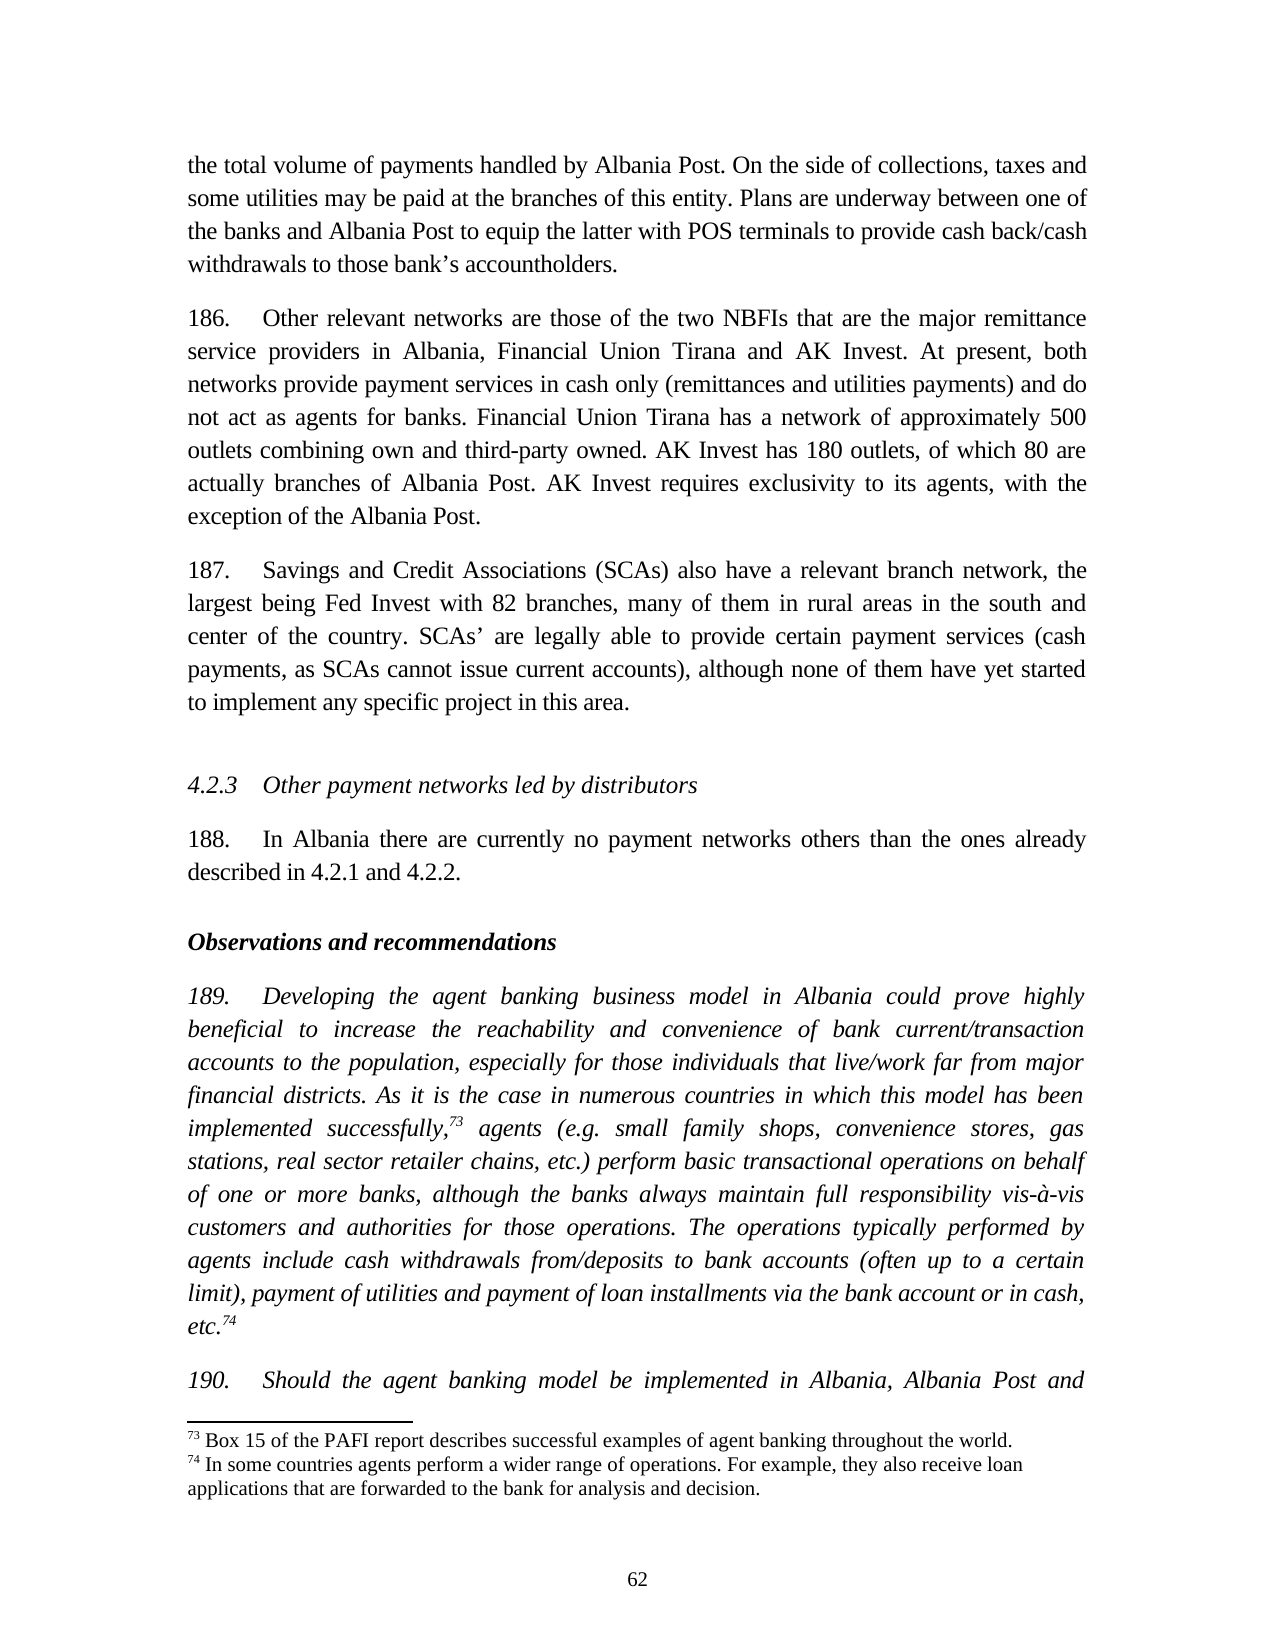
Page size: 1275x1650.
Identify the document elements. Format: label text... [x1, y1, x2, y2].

text Observations and recommendations [187, 927, 1087, 956]
list Savings and Credit Associations (SCAs) also have a relevant branch network, the largest being Fed Invest with 82 branches, many of them in rural areas in the south and center of the country. SCAs’ are legally able to provide certain payment services (cash payments, as SCAs cannot issue current accounts), although none of them have yet started to implement any specific project in this area. [187, 555, 1087, 716]
list In Albania there are currently no payment networks others than the ones already described in 4.2.1 and 4.2.2. [187, 824, 1087, 886]
subtitle Other payment networks led by distributors [187, 770, 1087, 799]
list Developing the agent banking business model in Albania could prove highly beneficial to increase the reachability and convenience of bank current/transaction accounts to the population, especially for those individuals that live/work far from major financial districts. As it is the case in numerous countries in which this model has been implemented successfully, agents (e.g. small family shops, convenience stores, gas stations, real sector retailer chains, etc.) perform basic transactional operations on behalf of one or more banks, although the banks always maintain full responsibility vis-à-vis customers and authorities for those operations. The operations typically performed by agents include cash withdrawals from/deposits to bank accounts (often up to a certain limit), payment of utilities and payment of loan installments via the bank account or in cash, etc. [187, 981, 1087, 1340]
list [187, 1365, 1087, 1394]
list Other relevant networks are those of the two NBFIs that are the major remittance service providers in Albania, Financial Union Tirana and AK Invest. At present, both networks provide payment services in cash only (remittances and utilities payments) and do not act as agents for banks. Financial Union Tirana has a network of approximately 500 outlets combining own and third-party owned. AK Invest has 180 outlets, of which 80 are actually branches of Albania Post. AK Invest requires exclusivity to its agents, with the exception of the Albania Post. [187, 303, 1087, 530]
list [187, 150, 1087, 278]
